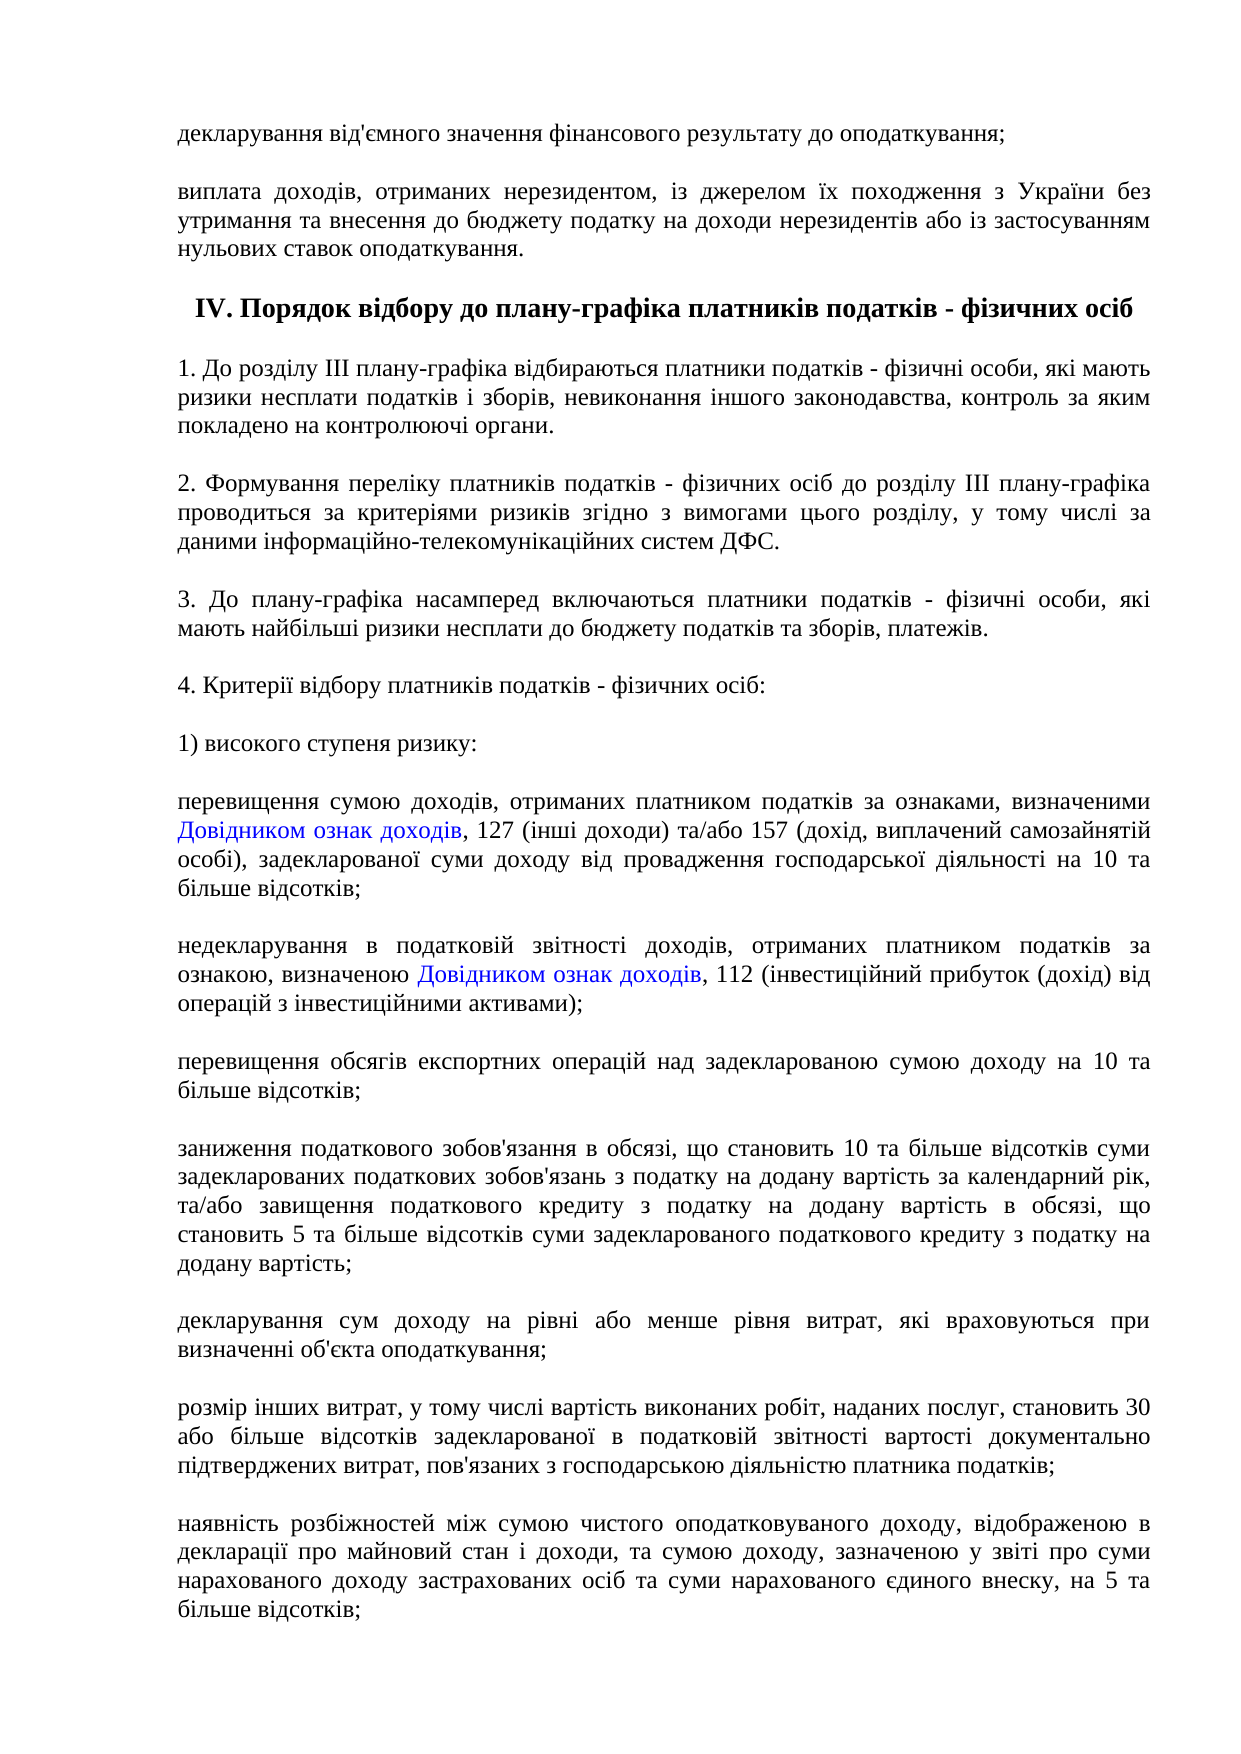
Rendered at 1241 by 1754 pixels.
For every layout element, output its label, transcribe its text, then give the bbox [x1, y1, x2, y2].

text виплата доходів, отриманих нерезидентом, із джерелом їх походження з України без утримання та внесення до бюджету податку на доходи нерезидентів або із застосуванням нульових ставок оподаткування. [177, 176, 1152, 262]
text 3. До плану-графіка насамперед включаються платники податків - фізичні особи, які мають найбільші ризики несплати до бюджету податків та зборів, платежів. [177, 584, 1152, 641]
text 1. До розділу III плану-графіка відбираються платники податків - фізичні особи, які мають ризики несплати податків і зборів, невиконання іншого законодавства, контроль за яким покладено на контролюючі органи. [177, 353, 1152, 439]
text перевищення сумою доходів, отриманих платником податків за ознаками, визначеними Довідником ознак доходів, 127 (інші доходи) та/або 157 (дохід, виплачений самозайнятій особі), задекларованої суми доходу від провадження господарської діяльності на 10 та більше відсотків; [177, 786, 1152, 901]
text наявність розбіжностей між сумою чистого оподатковуваного доходу, відображеною в декларації про майновий стан і доходи, та сумою доходу, зазначеною у звіті про суми нарахованого доходу застрахованих осіб та суми нарахованого єдиного внеску, на 5 та більше відсотків; [177, 1508, 1152, 1623]
text недекларування в податковій звітності доходів, отриманих платником податків за ознакою, визначеною Довідником ознак доходів, 112 (інвестиційний прибуток (дохід) від операцій з інвестиційними активами); [177, 931, 1152, 1017]
subtitle IV. Порядок відбору до плану-графіка платників податків - фізичних осіб [177, 291, 1152, 324]
text заниження податкового зобов'язання в обсязі, що становить 10 та більше відсотків суми задекларованих податкових зобов'язань з податку на додану вартість за календарний рік, та/або завищення податкового кредиту з податку на додану вартість в обсязі, що становить 5 та більше відсотків суми задекларованого податкового кредиту з податку на додану вартість; [177, 1133, 1152, 1276]
text 4. Критерії відбору платників податків - фізичних осіб: [177, 671, 1152, 699]
text перевищення обсягів експортних операцій над задекларованою сумою доходу на 10 та більше відсотків; [177, 1046, 1152, 1103]
text розмір інших витрат, у тому числі вартість виконаних робіт, наданих послуг, становить 30 або більше відсотків задекларованої в податковій звітності вартості документально підтверджених витрат, пов'язаних з господарською діяльністю платника податків; [177, 1392, 1152, 1478]
text 1) високого ступеня ризику: [177, 728, 1152, 757]
text декларування сум доходу на рівні або менше рівня витрат, які враховуються при визначенні об'єкта оподаткування; [177, 1306, 1152, 1363]
text декларування від'ємного значення фінансового результату до оподаткування; [177, 118, 1152, 147]
text 2. Формування переліку платників податків - фізичних осіб до розділу III плану-графіка проводиться за критеріями ризиків згідно з вимогами цього розділу, у тому числі за даними інформаційно-телекомунікаційних систем ДФС. [177, 468, 1152, 555]
